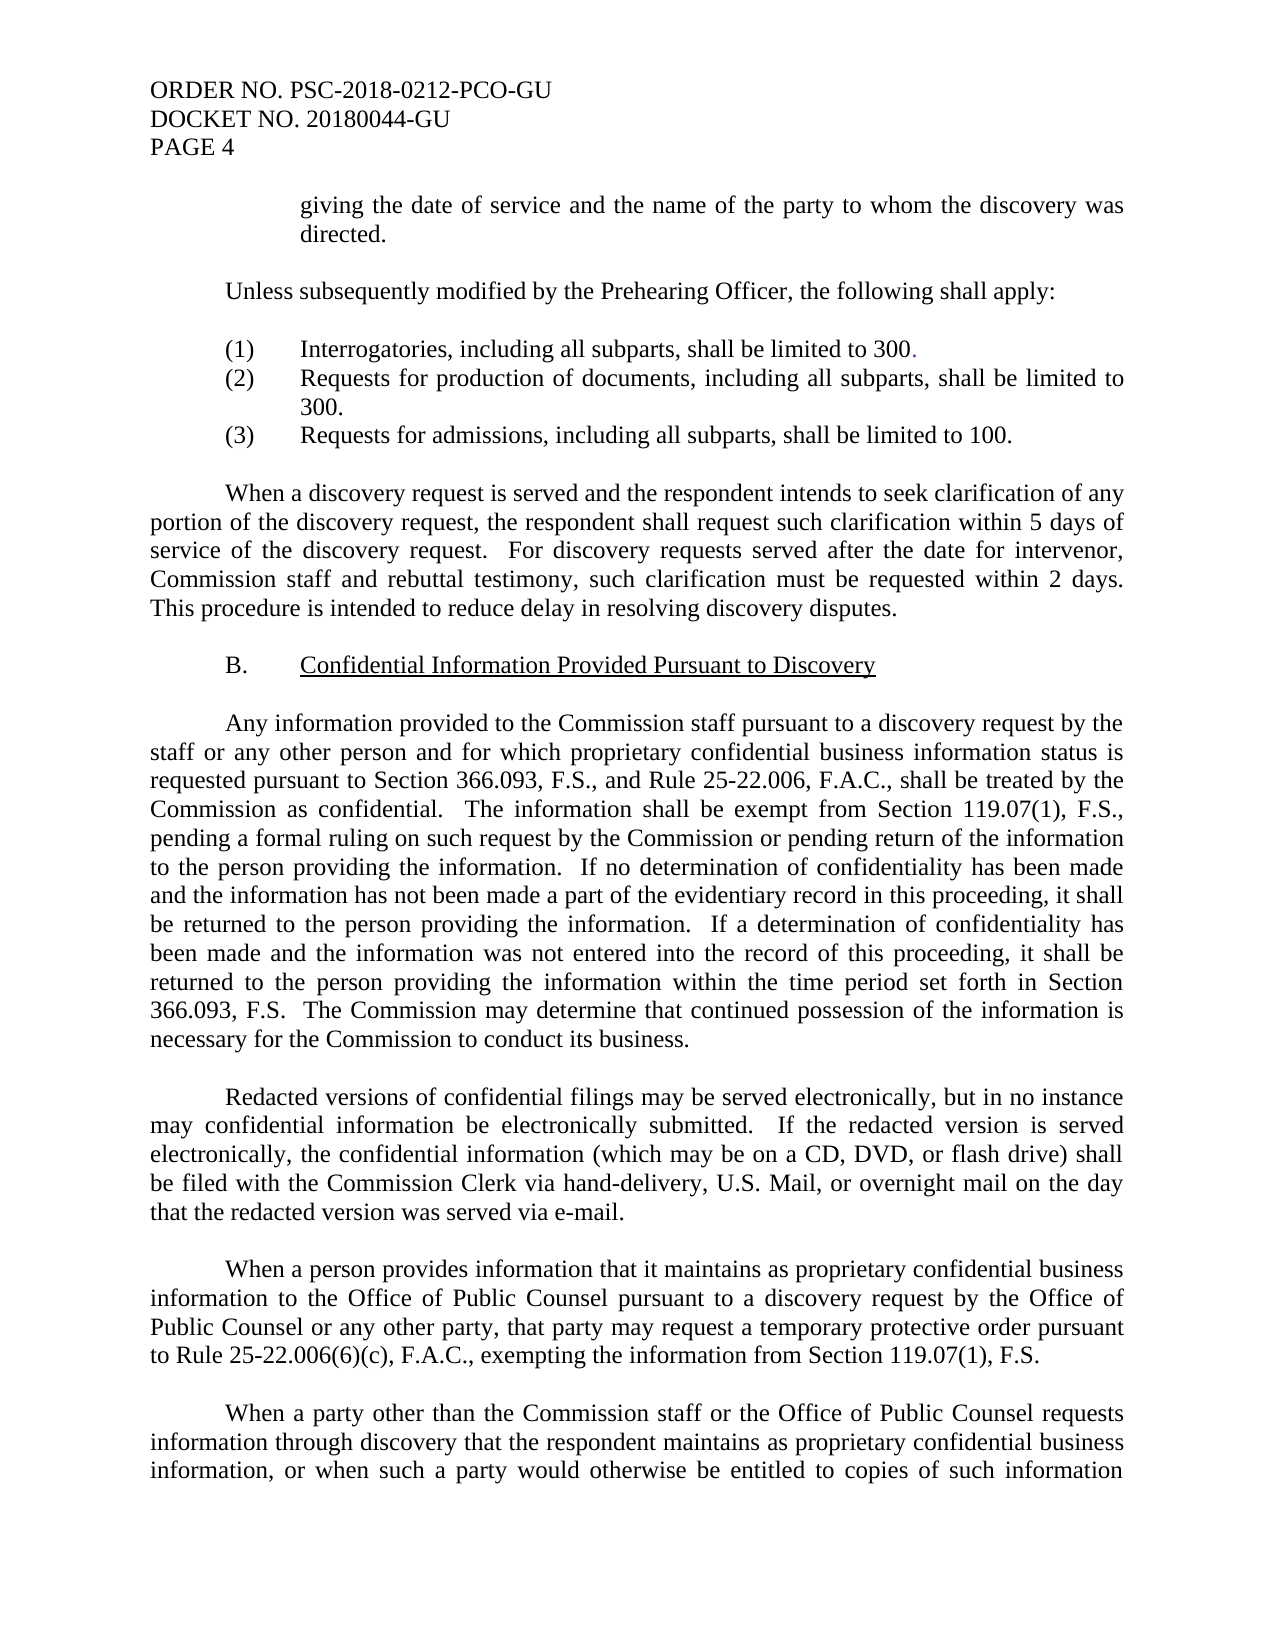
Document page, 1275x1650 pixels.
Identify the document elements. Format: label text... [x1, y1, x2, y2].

list Interrogatories, including all subparts, shall be limited to 300. [225, 334, 1125, 363]
list Requests for admissions, including all subparts, shall be limited to 100. [225, 420, 1125, 449]
list Redacted versions of confidential filings may be served electronically, but in no instance may confidential information be electronically submitted. If the redacted version is served electronically, the confidential information (which may be on a CD, DVD, or flash drive) shall be filed with the Commission Clerk via hand-delivery, U.S. Mail, or overnight mail on the day that the redacted version was served via e-mail. [150, 1082, 1125, 1225]
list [150, 1398, 1125, 1484]
text When a discovery request is served and the respondent intends to seek clarification of any portion of the discovery request, the respondent shall request such clarification within 5 days of service of the discovery request. For discovery requests served after the date for intervenor, Commission staff and rebuttal testimony, such clarification must be requested within 2 days. This procedure is intended to reduce delay in resolving discovery disputes. [150, 478, 1125, 622]
list Any information provided to the Commission staff pursuant to a discovery request by the staff or any other person and for which proprietary confidential business information status is requested pursuant to Section 366.093, F.S., and Rule 25-22.006, F.A.C., shall be treated by the Commission as confidential. The information shall be exempt from Section 119.07(1), , pending a formal ruling on such request by the Commission or pending return of the information to the person providing the information. If no determination of confidentiality has been made and the information has not been made a part of the evidentiary record in this proceeding, it shall be returned to the person providing the information. If a determination of confidentiality has been made and the information was not entered into the record of this proceeding, it shall be returned to the person providing the information within the time period set forth in Section 366.093, F.S. The Commission may determine that continued possession of the information is necessary for the Commission to conduct its business. [150, 708, 1125, 1053]
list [225, 190, 1125, 247]
text B. Confidential Information Provided Pursuant to Discovery [150, 650, 1125, 679]
list When a person provides information that it maintains as proprietary confidential business information to the Office of Public Counsel pursuant to a discovery request by the Office of Public Counsel or any other party, that party may request a temporary protective order pursuant to Rule 25-22.006(6)(c), F.A.C., exempting the information from Section 119.07(1), F.S. [150, 1254, 1125, 1369]
list Requests for production of documents, including all subparts, shall be limited to 300. [225, 363, 1125, 420]
list Unless subsequently modified by the Prehearing Officer, the following shall apply: [150, 276, 1125, 305]
